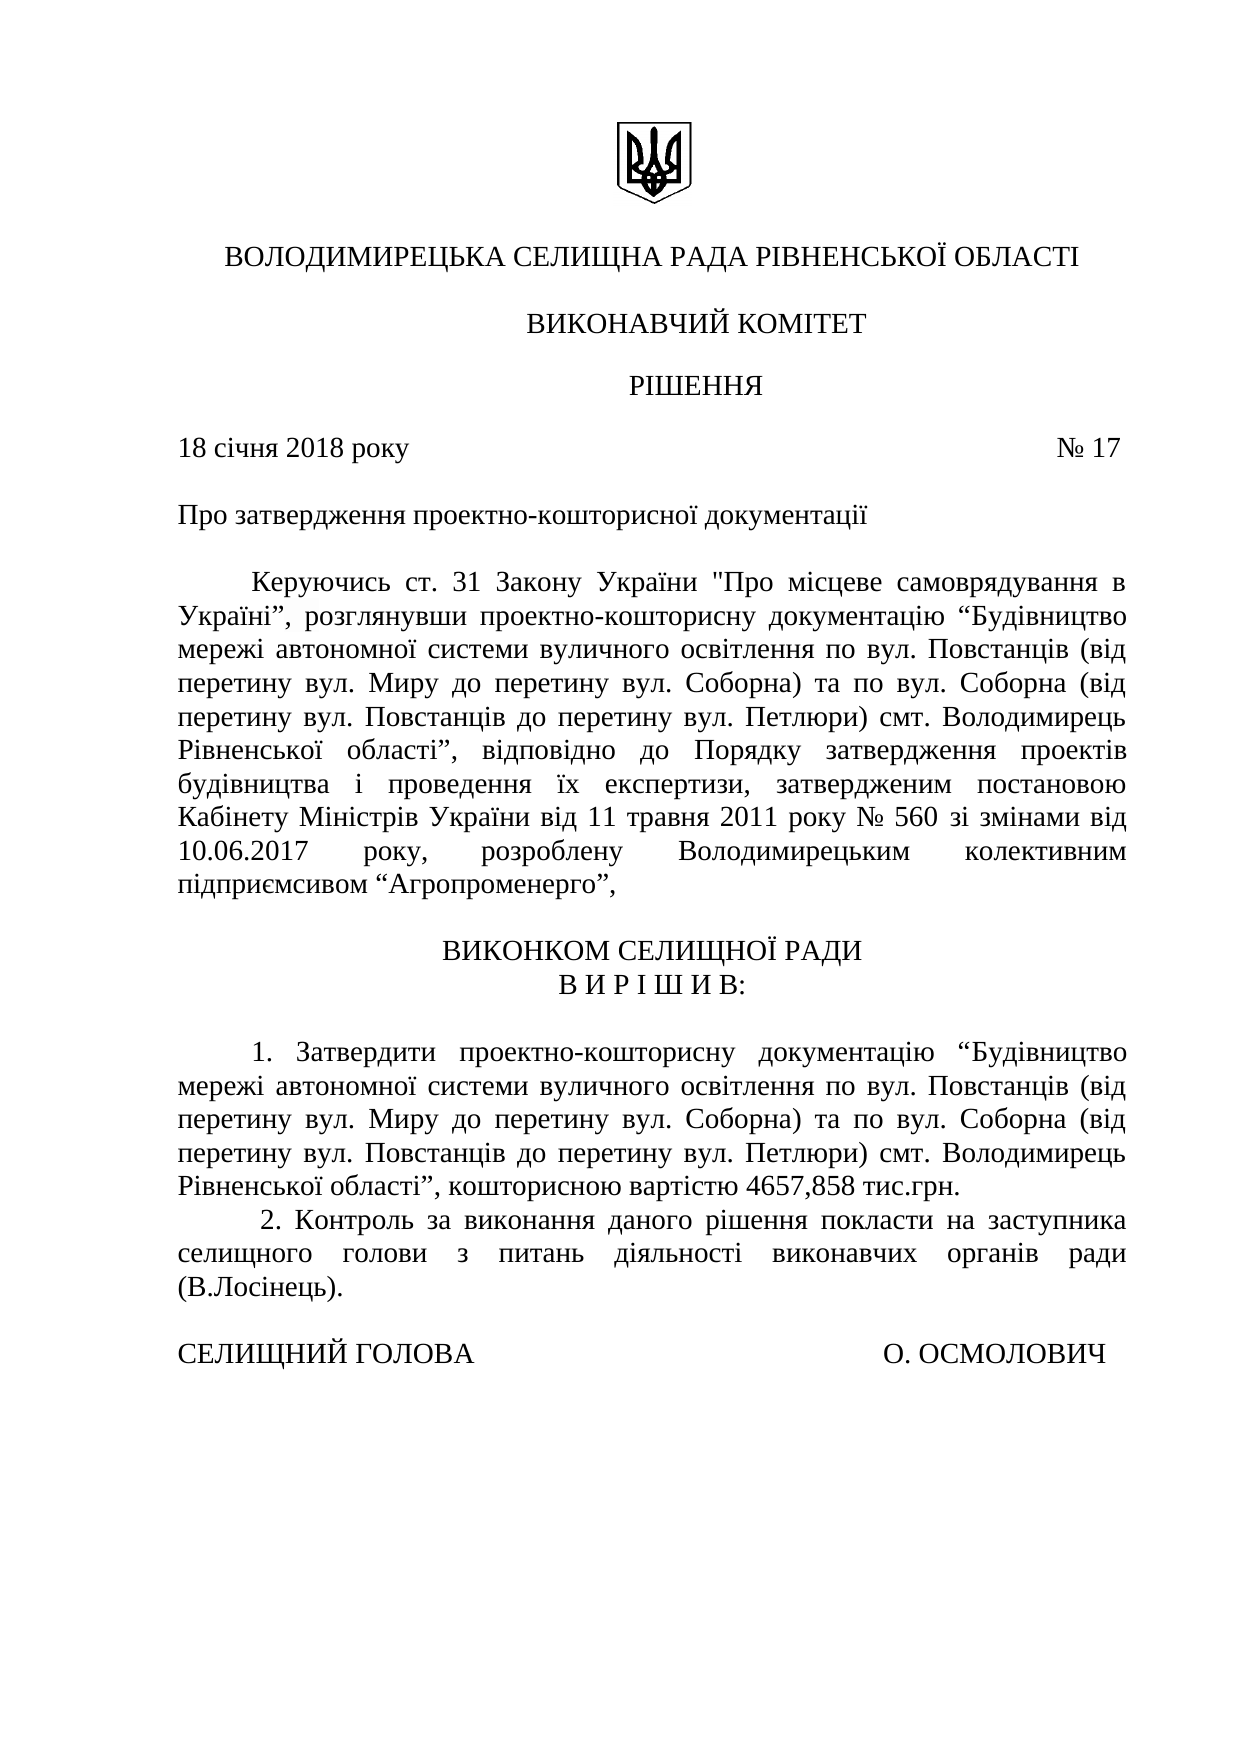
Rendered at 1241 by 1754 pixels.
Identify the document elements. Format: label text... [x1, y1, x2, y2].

subtitle ВИКОНАВЧИЙ КОМІТЕТ [177, 306, 1127, 339]
subtitle ВОЛОДИМИРЕЦЬКА СЕЛИЩНА РАДА РІВНЕНСЬКОЇ ОБЛАСТІ [177, 239, 1127, 272]
text ВИКОНКОМ СЕЛИЩНОЇ РАДИ [177, 933, 1127, 967]
text Керуючись ст. 31 Закону України "Про місцеве самоврядування в Україні”, розглянувши проектно-кошторисну документацію “Будівництво мережі автономної системи вуличного освітлення по вул. Повстанців (від перетину вул. Миру до перетину вул. Соборна) та по вул. Соборна (від перетину вул. Повстанців до перетину вул. Петлюри) смт. Володимирець Рівненської області”, відповідно до Порядку затвердження проектів будівництва і проведення їх експертизи, затвердженим постановою Кабінету Міністрів України від 11 травня 2011 року № 560 зі змінами від 10.06.2017 року, розроблену Володимирецьким колективним підприємсивом “Агропроменерго”, [177, 564, 1127, 900]
picture [612, 118, 693, 206]
text 18 січня 2018 року № 17 [177, 430, 1127, 464]
text 2. Контроль за виконання даного рішення покласти на заступника селищного голови з питань діяльності виконавчих органів ради (В.Лосінець). [177, 1202, 1127, 1302]
text Про затвердження проектно-кошторисної документації [177, 497, 1148, 531]
text 1. Затвердити проектно-кошторисну документацію “Будівництво мережі автономної системи вуличного освітлення по вул. Повстанців (від перетину вул. Миру до перетину вул. Соборна) та по вул. Соборна (від перетину вул. Повстанців до перетину вул. Петлюри) смт. Володимирець Рівненської області”, кошторисною вартістю 4657,858 тис.грн. [177, 1034, 1127, 1202]
text РІШЕННЯ [177, 368, 1127, 402]
text СЕЛИЩНИЙ ГОЛОВА О. ОСМОЛОВИЧ [177, 1336, 1127, 1369]
text В И Р І Ш И В: [177, 967, 1127, 1001]
